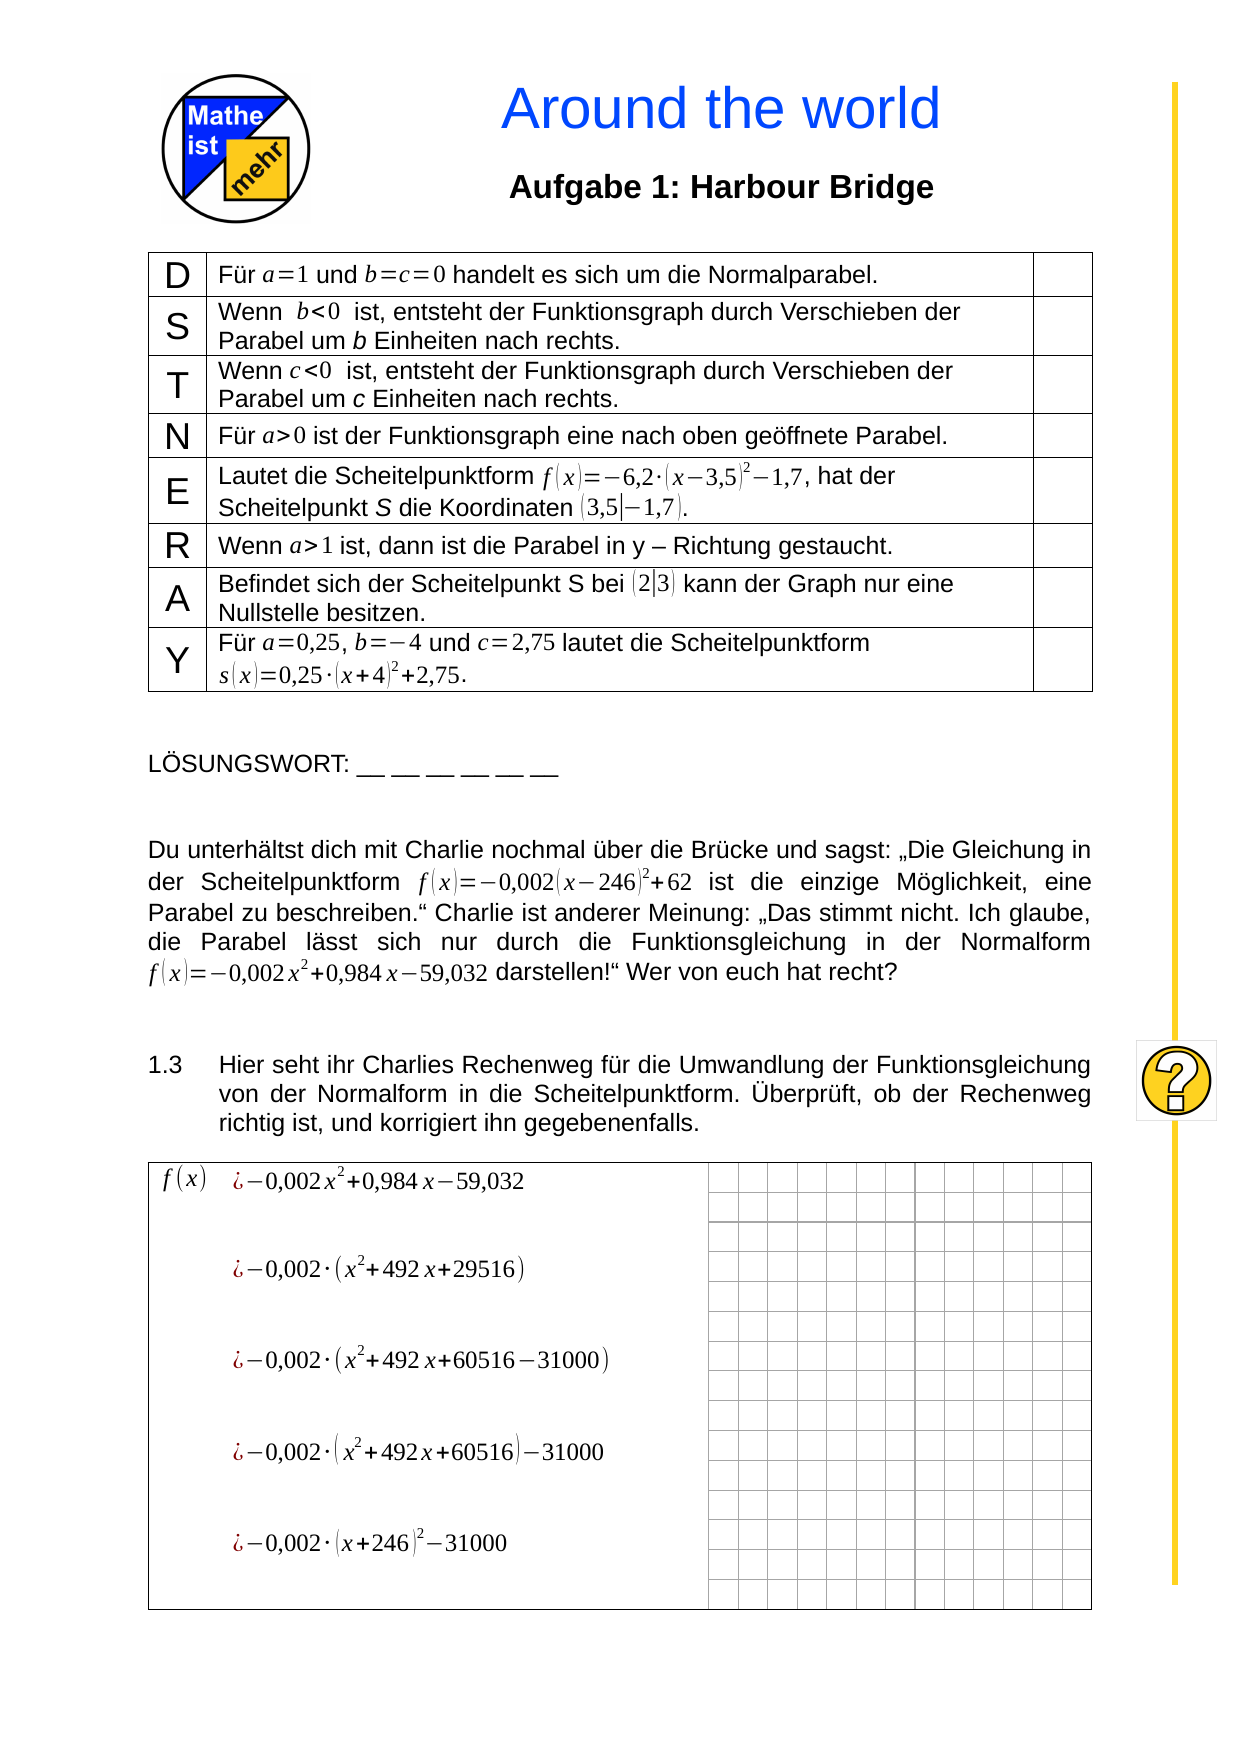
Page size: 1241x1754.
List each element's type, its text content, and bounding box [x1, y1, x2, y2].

table_cell [886, 1461, 914, 1489]
table_cell [739, 1491, 767, 1519]
table_cell [709, 1193, 738, 1221]
table_header [149, 1163, 221, 1609]
table_cell [1033, 1371, 1062, 1400]
table_cell [857, 1431, 885, 1460]
table_cell [827, 1193, 856, 1221]
table_cell [798, 1252, 826, 1281]
table_cell [709, 1461, 738, 1489]
table_cell [1034, 356, 1092, 413]
table_cell Für und handelt es sich um die Normalparabel. [207, 253, 1033, 296]
table_cell [857, 1550, 885, 1579]
table_cell T [149, 356, 206, 413]
table_cell [739, 1282, 767, 1311]
table_cell [709, 1371, 738, 1400]
table_cell [1063, 1520, 1091, 1549]
table_cell [1063, 1223, 1091, 1251]
table_cell [945, 1580, 973, 1609]
table_cell [916, 1223, 944, 1251]
table_cell [827, 1550, 856, 1579]
table_cell [1004, 1312, 1032, 1341]
table_cell [974, 1491, 1003, 1519]
table_cell [1004, 1371, 1032, 1400]
table_cell [827, 1312, 856, 1341]
table_cell [1063, 1252, 1091, 1281]
table_cell [1004, 1401, 1032, 1430]
table_cell [1004, 1282, 1032, 1311]
table_cell [916, 1193, 944, 1221]
table_cell [1004, 1223, 1032, 1251]
table_cell [886, 1491, 914, 1519]
table_cell [709, 1491, 738, 1519]
table_cell Y [149, 628, 206, 691]
table_cell [768, 1491, 797, 1519]
table_cell [916, 1282, 944, 1311]
table_cell [974, 1252, 1003, 1281]
table_cell [827, 1580, 856, 1609]
table_header [945, 1163, 973, 1192]
table_cell [1063, 1282, 1091, 1311]
table_cell [1004, 1252, 1032, 1281]
table_header [768, 1163, 797, 1192]
table_cell [739, 1371, 767, 1400]
table_cell [739, 1461, 767, 1489]
table_cell [945, 1312, 973, 1341]
table_cell [739, 1401, 767, 1430]
table_cell [857, 1342, 885, 1370]
table_cell [709, 1282, 738, 1311]
table_cell [916, 1520, 944, 1549]
table_header [1033, 1163, 1062, 1192]
table_cell [857, 1520, 885, 1549]
table_cell [1034, 568, 1092, 627]
table_cell [916, 1312, 944, 1341]
text 1.3 Hier seht ihr Charlies Rechenweg für die Umwandlung der Funktionsgleichung von der Normalform in die Scheitelpunktform. Überprüft, ob der Rechenweg richtig ist, und korrigiert ihn gegebenenfalls. [148, 1051, 1093, 1137]
table_cell [827, 1431, 856, 1460]
table_cell [798, 1461, 826, 1489]
table_cell R [149, 524, 206, 567]
table_cell [798, 1342, 826, 1370]
table_header [886, 1163, 914, 1192]
table_cell [709, 1342, 738, 1370]
table_cell N [149, 414, 206, 457]
table_cell Wenn ist, dann ist die Parabel in y – Richtung gestaucht. [207, 524, 1033, 567]
table_cell [1004, 1461, 1032, 1489]
table_cell [857, 1491, 885, 1519]
table_cell [916, 1431, 944, 1460]
table_cell Lautet die Scheitelpunktform , hat der Scheitelpunkt S die Koordinaten . [207, 458, 1033, 523]
table_cell [1034, 628, 1092, 691]
table_header [1063, 1163, 1091, 1192]
table_cell Für ist der Funktionsgraph eine nach oben geöffnete Parabel. [207, 414, 1033, 457]
table_cell [1063, 1461, 1091, 1489]
table_cell [1033, 1461, 1062, 1489]
table_cell [857, 1252, 885, 1281]
table_cell [945, 1431, 973, 1460]
table_cell [739, 1550, 767, 1579]
table_cell [1033, 1520, 1062, 1549]
table_cell [739, 1193, 767, 1221]
table_cell [916, 1252, 944, 1281]
table_cell [857, 1282, 885, 1311]
table_cell [798, 1282, 826, 1311]
table_cell [886, 1252, 914, 1281]
table_cell [886, 1371, 914, 1400]
table_cell [768, 1342, 797, 1370]
table_cell [1004, 1550, 1032, 1579]
table_cell [916, 1580, 944, 1609]
table_cell [857, 1312, 885, 1341]
table_cell [886, 1342, 914, 1370]
table_cell [739, 1252, 767, 1281]
table_cell [916, 1461, 944, 1489]
table_cell [1063, 1312, 1091, 1341]
table_cell [739, 1342, 767, 1370]
table_cell [768, 1193, 797, 1221]
table_cell [974, 1550, 1003, 1579]
table_cell [886, 1312, 914, 1341]
table_cell [1063, 1401, 1091, 1430]
table_cell [827, 1520, 856, 1549]
picture [1136, 1040, 1217, 1121]
table_cell A [149, 568, 206, 627]
table_cell [1063, 1550, 1091, 1579]
table_cell [709, 1550, 738, 1579]
table_cell [1033, 1312, 1062, 1341]
table_cell [945, 1401, 973, 1430]
table_cell [798, 1580, 826, 1609]
table_cell [768, 1461, 797, 1489]
table_cell [798, 1312, 826, 1341]
table_header [916, 1163, 944, 1192]
table_cell [857, 1193, 885, 1221]
table_cell [857, 1461, 885, 1489]
table_header [827, 1163, 856, 1192]
table_cell [1004, 1431, 1032, 1460]
table_cell [886, 1431, 914, 1460]
table_cell [974, 1312, 1003, 1341]
table_cell S [149, 297, 206, 354]
table_cell [709, 1401, 738, 1430]
table_cell [709, 1520, 738, 1549]
table_cell [945, 1252, 973, 1281]
table_cell [1034, 414, 1092, 457]
table_cell [827, 1461, 856, 1489]
table_cell [1063, 1193, 1091, 1221]
table_cell [945, 1342, 973, 1370]
table_cell [857, 1223, 885, 1251]
table_header [798, 1163, 826, 1192]
table_cell [827, 1371, 856, 1400]
table_cell [798, 1401, 826, 1430]
table_cell [945, 1282, 973, 1311]
text Du unterhältst dich mit Charlie nochmal über die Brücke und sagst: „Die Gleichung in der Scheitelpunktform ist die einzige Möglichkeit, eine Parabel zu beschreiben.“ Charlie ist anderer Meinung: „Das stimmt nicht. Ich glaube, die Parabel lässt sich nur durch die Funktionsgleichung in der Normalform darstellen!“ Wer von euch hat recht? [148, 835, 1093, 988]
table_cell [945, 1550, 973, 1579]
table_cell [945, 1223, 973, 1251]
table_cell [1033, 1252, 1062, 1281]
table_cell [739, 1520, 767, 1549]
table_header [221, 1163, 708, 1609]
table_cell [974, 1371, 1003, 1400]
table_cell [1033, 1491, 1062, 1519]
table_cell [768, 1431, 797, 1460]
table_header [709, 1163, 738, 1192]
table_cell [768, 1252, 797, 1281]
table_cell [886, 1282, 914, 1311]
table_cell [916, 1371, 944, 1400]
table_cell [768, 1401, 797, 1430]
table_cell [1033, 1401, 1062, 1430]
table_cell [739, 1431, 767, 1460]
table_cell [768, 1223, 797, 1251]
table_cell [1004, 1342, 1032, 1370]
table_cell [886, 1193, 914, 1221]
table_cell [974, 1401, 1003, 1430]
table_cell [1004, 1580, 1032, 1609]
table_cell [827, 1342, 856, 1370]
table_cell [827, 1401, 856, 1430]
table_cell [768, 1371, 797, 1400]
table_cell [709, 1223, 738, 1251]
table_cell [1004, 1491, 1032, 1519]
table_cell [798, 1223, 826, 1251]
table_cell [739, 1223, 767, 1251]
table_cell [916, 1342, 944, 1370]
table_cell [709, 1431, 738, 1460]
table_header [739, 1163, 767, 1192]
table_cell E [149, 458, 206, 523]
table_header [1004, 1163, 1032, 1192]
table_cell [768, 1520, 797, 1549]
table_cell Für , und lautet die Scheitelpunktform . [207, 628, 1033, 691]
table_cell Befindet sich der Scheitelpunkt S bei kann der Graph nur eine Nullstelle besitzen. [207, 568, 1033, 627]
table_cell [974, 1342, 1003, 1370]
table_cell [798, 1193, 826, 1221]
table_cell [798, 1431, 826, 1460]
table_cell [945, 1371, 973, 1400]
table_cell [827, 1223, 856, 1251]
table_header [974, 1163, 1003, 1192]
table_cell [1034, 524, 1092, 567]
table_header [857, 1163, 885, 1192]
table_cell Wenn ist, entsteht der Funktionsgraph durch Verschieben der Parabel um c Einheiten nach rechts. [207, 356, 1033, 413]
table_cell [857, 1580, 885, 1609]
table_cell [886, 1550, 914, 1579]
table_cell [739, 1312, 767, 1341]
picture [161, 73, 311, 224]
table_cell [1063, 1371, 1091, 1400]
table_cell [886, 1520, 914, 1549]
table_cell [1033, 1342, 1062, 1370]
text LÖSUNGSWORT: __ __ __ __ __ __ [148, 749, 1093, 778]
table_cell Wenn ist, entsteht der Funktionsgraph durch Verschieben der Parabel um b Einheiten nach rechts. [207, 297, 1033, 354]
table_cell [1063, 1431, 1091, 1460]
table_cell [768, 1282, 797, 1311]
table_cell D [149, 253, 206, 296]
table_cell [798, 1550, 826, 1579]
table_cell [945, 1193, 973, 1221]
table_cell [974, 1461, 1003, 1489]
table_cell [945, 1461, 973, 1489]
table_cell [798, 1491, 826, 1519]
table_cell [945, 1520, 973, 1549]
table_cell [768, 1312, 797, 1341]
table_cell [768, 1580, 797, 1609]
table_cell [1004, 1520, 1032, 1549]
table_cell [1033, 1580, 1062, 1609]
table_cell [1033, 1431, 1062, 1460]
table_cell [798, 1371, 826, 1400]
table_cell [857, 1401, 885, 1430]
table_cell [768, 1550, 797, 1579]
table_cell [1034, 297, 1092, 354]
table_cell [857, 1371, 885, 1400]
table_cell [916, 1550, 944, 1579]
table_cell [827, 1491, 856, 1519]
table_cell [916, 1491, 944, 1519]
table_cell [1063, 1491, 1091, 1519]
table_cell [974, 1580, 1003, 1609]
table_cell [1063, 1580, 1091, 1609]
table_cell [798, 1520, 826, 1549]
table_cell [886, 1223, 914, 1251]
table_cell [916, 1401, 944, 1430]
table_cell [1033, 1282, 1062, 1311]
table_cell [827, 1282, 856, 1311]
table_cell [886, 1580, 914, 1609]
table_cell [1034, 458, 1092, 523]
table_cell [1033, 1193, 1062, 1221]
table_cell [1004, 1193, 1032, 1221]
table_cell [1034, 253, 1092, 296]
table_cell [1033, 1223, 1062, 1251]
table_cell [1063, 1342, 1091, 1370]
table_cell [974, 1193, 1003, 1221]
table_cell [974, 1223, 1003, 1251]
table_cell [886, 1401, 914, 1430]
table_cell [1033, 1550, 1062, 1579]
table_cell [974, 1431, 1003, 1460]
table_cell [827, 1252, 856, 1281]
table_cell [709, 1312, 738, 1341]
table_cell [945, 1491, 973, 1519]
table_cell [709, 1252, 738, 1281]
table_cell [974, 1282, 1003, 1311]
table_cell [974, 1520, 1003, 1549]
table_cell [709, 1580, 738, 1609]
table_cell [739, 1580, 767, 1609]
